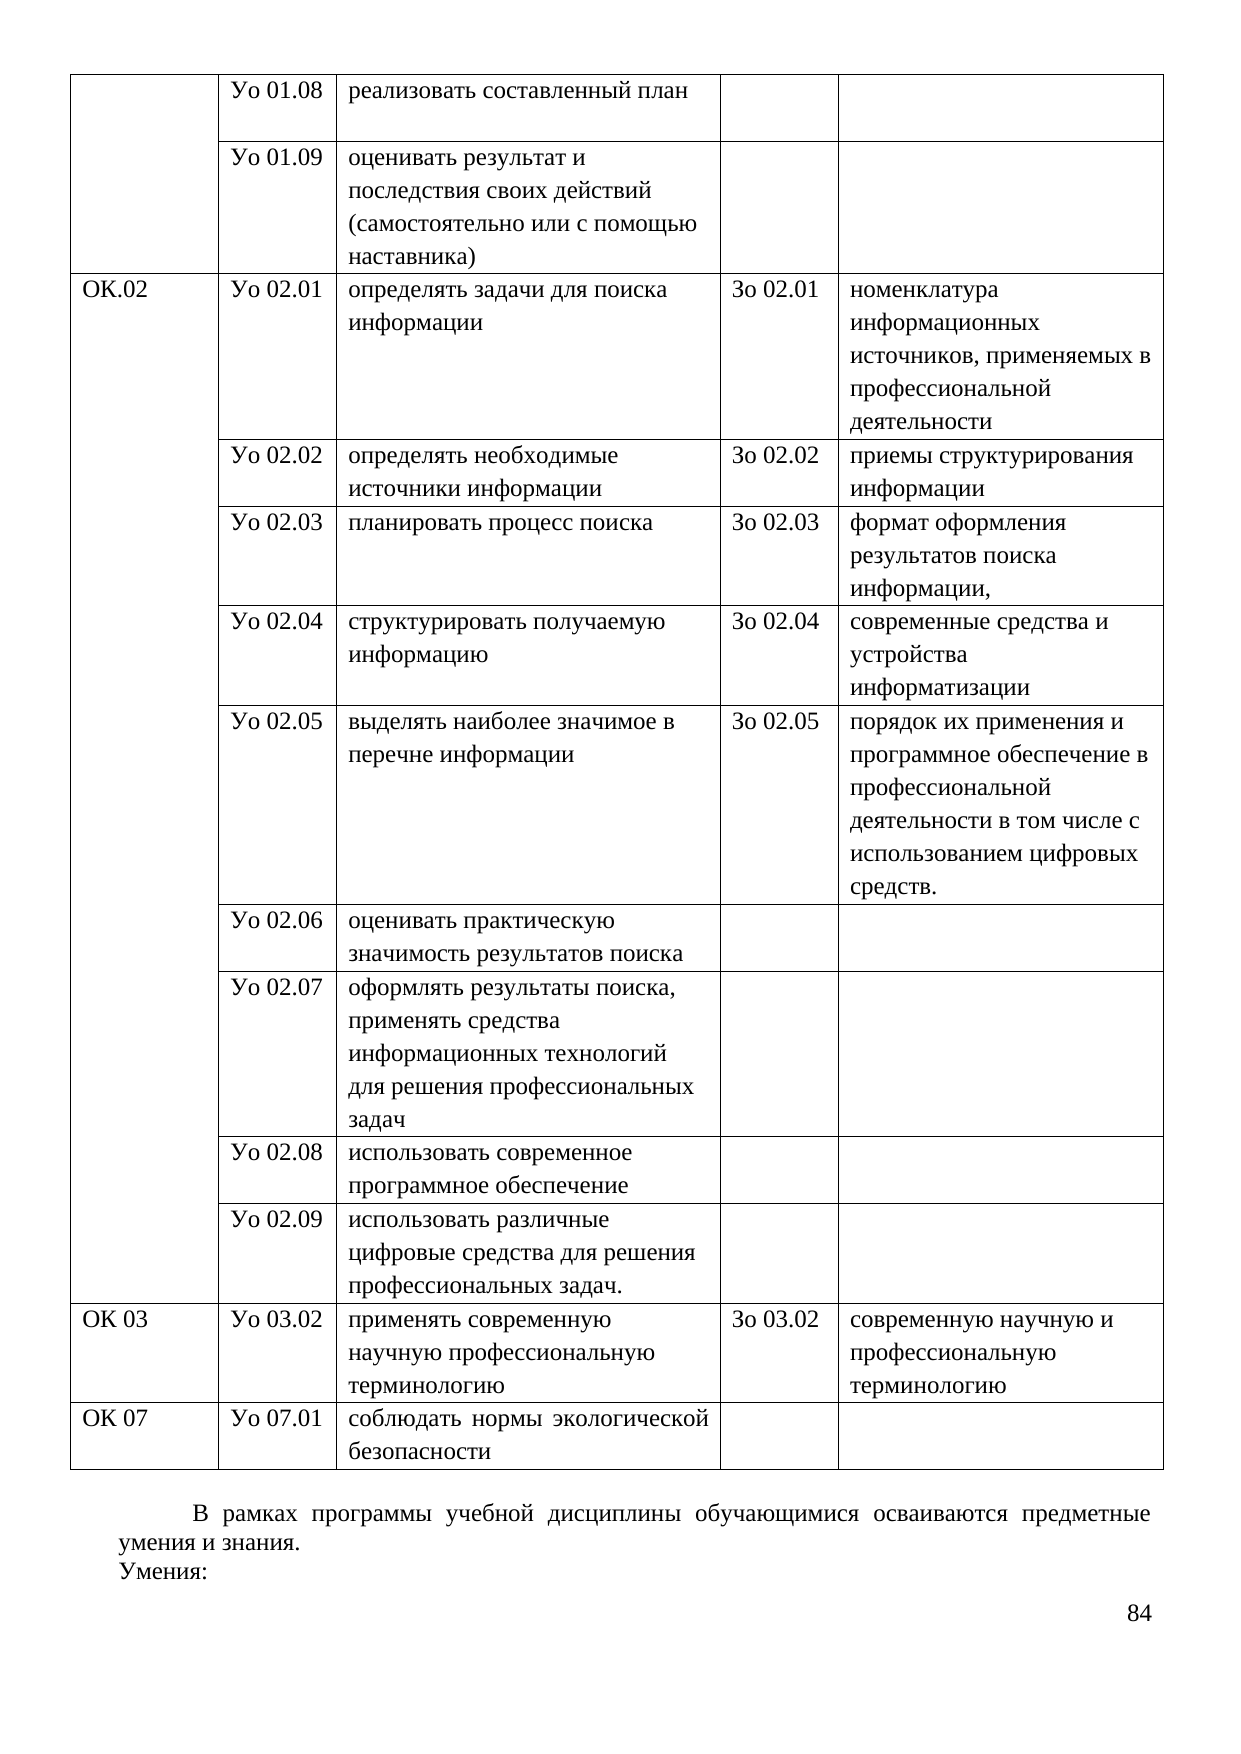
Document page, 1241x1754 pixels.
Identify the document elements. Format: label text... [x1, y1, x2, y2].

table_cell определять необходимые источники информации [337, 440, 720, 506]
table_cell Уо 02.04 [219, 606, 336, 705]
table_cell [721, 75, 838, 141]
table_cell использовать современное программное обеспечение [337, 1137, 720, 1203]
table_cell планировать процесс поиска [337, 507, 720, 605]
table_cell Уо 02.03 [219, 507, 336, 605]
table_cell Зо 02.04 [721, 606, 838, 705]
table_cell ОК.02 [71, 274, 218, 1303]
table_cell [839, 1137, 1163, 1203]
table_cell Зо 02.01 [721, 274, 838, 439]
table_cell структурировать получаемую информацию [337, 606, 720, 705]
table_cell ОК 07 [71, 1403, 218, 1468]
table_cell современные средства и устройства информатизации [839, 606, 1163, 705]
table_cell Уо 01.08 [219, 75, 336, 141]
table_cell [839, 1403, 1163, 1468]
table_cell [839, 142, 1163, 273]
table_cell Зо 02.03 [721, 507, 838, 605]
table_cell соблюдать нормы экологической безопасности [337, 1403, 720, 1468]
table_cell приемы структурирования информации [839, 440, 1163, 506]
table_cell формат оформления результатов поиска информации, [839, 507, 1163, 605]
table_cell определять задачи для поиска информации [337, 274, 720, 439]
table_cell Зо 03.02 [721, 1304, 838, 1402]
table_cell Уо 02.08 [219, 1137, 336, 1203]
table_cell применять современную научную профессиональную терминологию [337, 1304, 720, 1402]
table_cell Уо 02.01 [219, 274, 336, 439]
table_cell Уо 02.05 [219, 706, 336, 904]
table_cell [721, 1137, 838, 1203]
table_cell порядок их применения и программное обеспечение в профессиональной деятельности в том числе с использованием цифровых средств. [839, 706, 1163, 904]
table_cell выделять наиболее значимое в перечне информации [337, 706, 720, 904]
table_cell [839, 905, 1163, 971]
text В рамках программы учебной дисциплины обучающимися осваиваются предметные умения и знания. [118, 1498, 1152, 1556]
table_cell Зо 02.02 [721, 440, 838, 506]
table_cell оформлять результаты поиска, применять средства информационных технологий для решения профессиональных задач [337, 972, 720, 1136]
table_cell Уо 02.02 [219, 440, 336, 506]
table_cell [721, 1204, 838, 1303]
table_cell [721, 1403, 838, 1468]
text Умения: [118, 1556, 1152, 1584]
table_cell Уо 02.09 [219, 1204, 336, 1303]
table_cell ОК 03 [71, 1304, 218, 1402]
table_cell Уо 02.07 [219, 972, 336, 1136]
table_cell современную научную и профессиональную терминологию [839, 1304, 1163, 1402]
table_cell [721, 905, 838, 971]
table_cell [721, 142, 838, 273]
table_cell Уо 03.02 [219, 1304, 336, 1402]
table_cell Уо 02.06 [219, 905, 336, 971]
table_cell [721, 972, 838, 1136]
table_cell [839, 75, 1163, 141]
table_cell оценивать результат и последствия своих действий (самостоятельно или с помощью наставника) [337, 142, 720, 273]
table_cell реализовать составленный план [337, 75, 720, 141]
table_cell использовать различные цифровые средства для решения профессиональных задач. [337, 1204, 720, 1303]
table_cell [839, 972, 1163, 1136]
table_cell номенклатура информационных источников, применяемых в профессиональной деятельности [839, 274, 1163, 439]
table_cell Уо 07.01 [219, 1403, 336, 1468]
table_cell [839, 1204, 1163, 1303]
table_cell Зо 02.05 [721, 706, 838, 904]
table_cell оценивать практическую значимость результатов поиска [337, 905, 720, 971]
table_cell Уо 01.09 [219, 142, 336, 273]
